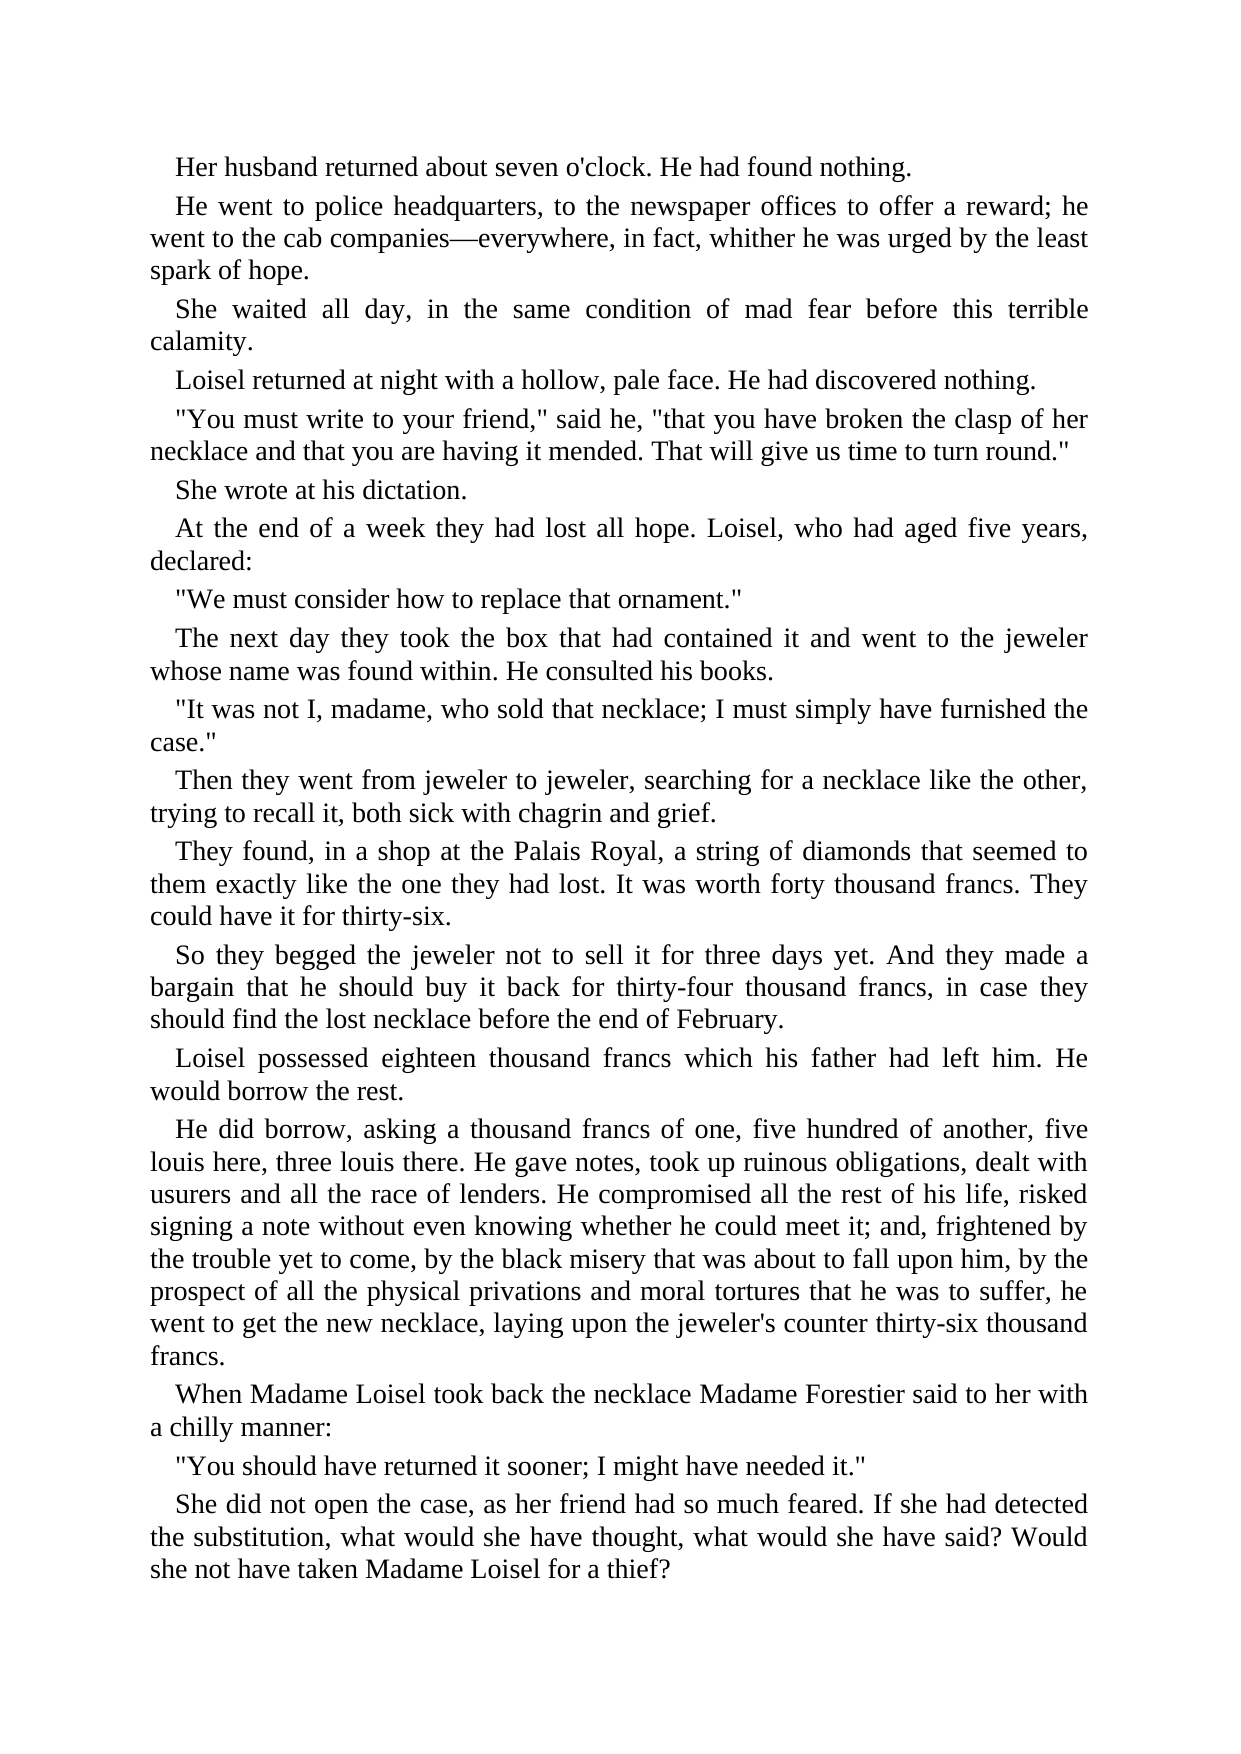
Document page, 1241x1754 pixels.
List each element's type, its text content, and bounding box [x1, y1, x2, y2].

text Her husband returned about seven o'clock. He had found nothing. [150, 150, 1090, 182]
text Loisel possessed eighteen thousand francs which his father had left him. He would borrow the rest. [150, 1041, 1090, 1106]
text "We must consider how to replace that ornament." [150, 582, 1090, 615]
text Loisel returned at night with a hollow, pale face. He had discovered nothing. [150, 363, 1090, 396]
text They found, in a shop at the Palais Royal, a string of diamonds that seemed to them exactly like the one they had lost. It was worth forty thousand francs. They could have it for thirty-six. [150, 834, 1090, 931]
text Then they went from jeweler to jeweler, searching for a necklace like the other, trying to recall it, both sick with chagrin and grief. [150, 763, 1090, 828]
text The next day they took the box that had contained it and went to the jeweler whose name was found within. He consulted his books. [150, 621, 1090, 686]
text She waited all day, in the same condition of mad fear before this terrible calamity. [150, 292, 1090, 357]
text He went to police headquarters, to the newspaper offices to offer a reward; he went to the cab companies—everywhere, in fact, whither he was urged by the least spark of hope. [150, 189, 1090, 286]
text She did not open the case, as her friend had so much feared. If she had detected the substitution, what would she have thought, what would she have said? Would she not have taken Madame Loisel for a thief? [150, 1487, 1090, 1584]
text At the end of a week they had lost all hope. Loisel, who had aged five years, declared: [150, 511, 1090, 576]
text "It was not I, madame, who sold that necklace; I must simply have furnished the case." [150, 692, 1090, 757]
text When Madame Loisel took back the necklace Madame Forestier said to her with a chilly manner: [150, 1378, 1090, 1442]
text So they begged the jeweler not to sell it for three days yet. And they made a bargain that he should buy it back for thirty-four thousand francs, in case they should find the lost necklace before the end of February. [150, 938, 1090, 1035]
text He did borrow, asking a thousand francs of one, five hundred of another, five louis here, three louis there. He gave notes, took up ruinous obligations, dealt with usurers and all the race of lenders. He compromised all the rest of his life, risked signing a note without even knowing whether he could meet it; and, frightened by the trouble yet to come, by the black misery that was about to fall upon him, by the prospect of all the physical privations and moral tortures that he was to suffer, he went to get the new necklace, laying upon the jeweler's counter thirty-six thousand francs. [150, 1112, 1090, 1371]
text "You should have returned it sooner; I might have needed it." [150, 1449, 1090, 1481]
text "You must write to your friend," said he, "that you have broken the clasp of her necklace and that you are having it mended. That will give us time to turn round." [150, 402, 1090, 467]
text She wrote at his dictation. [150, 473, 1090, 505]
